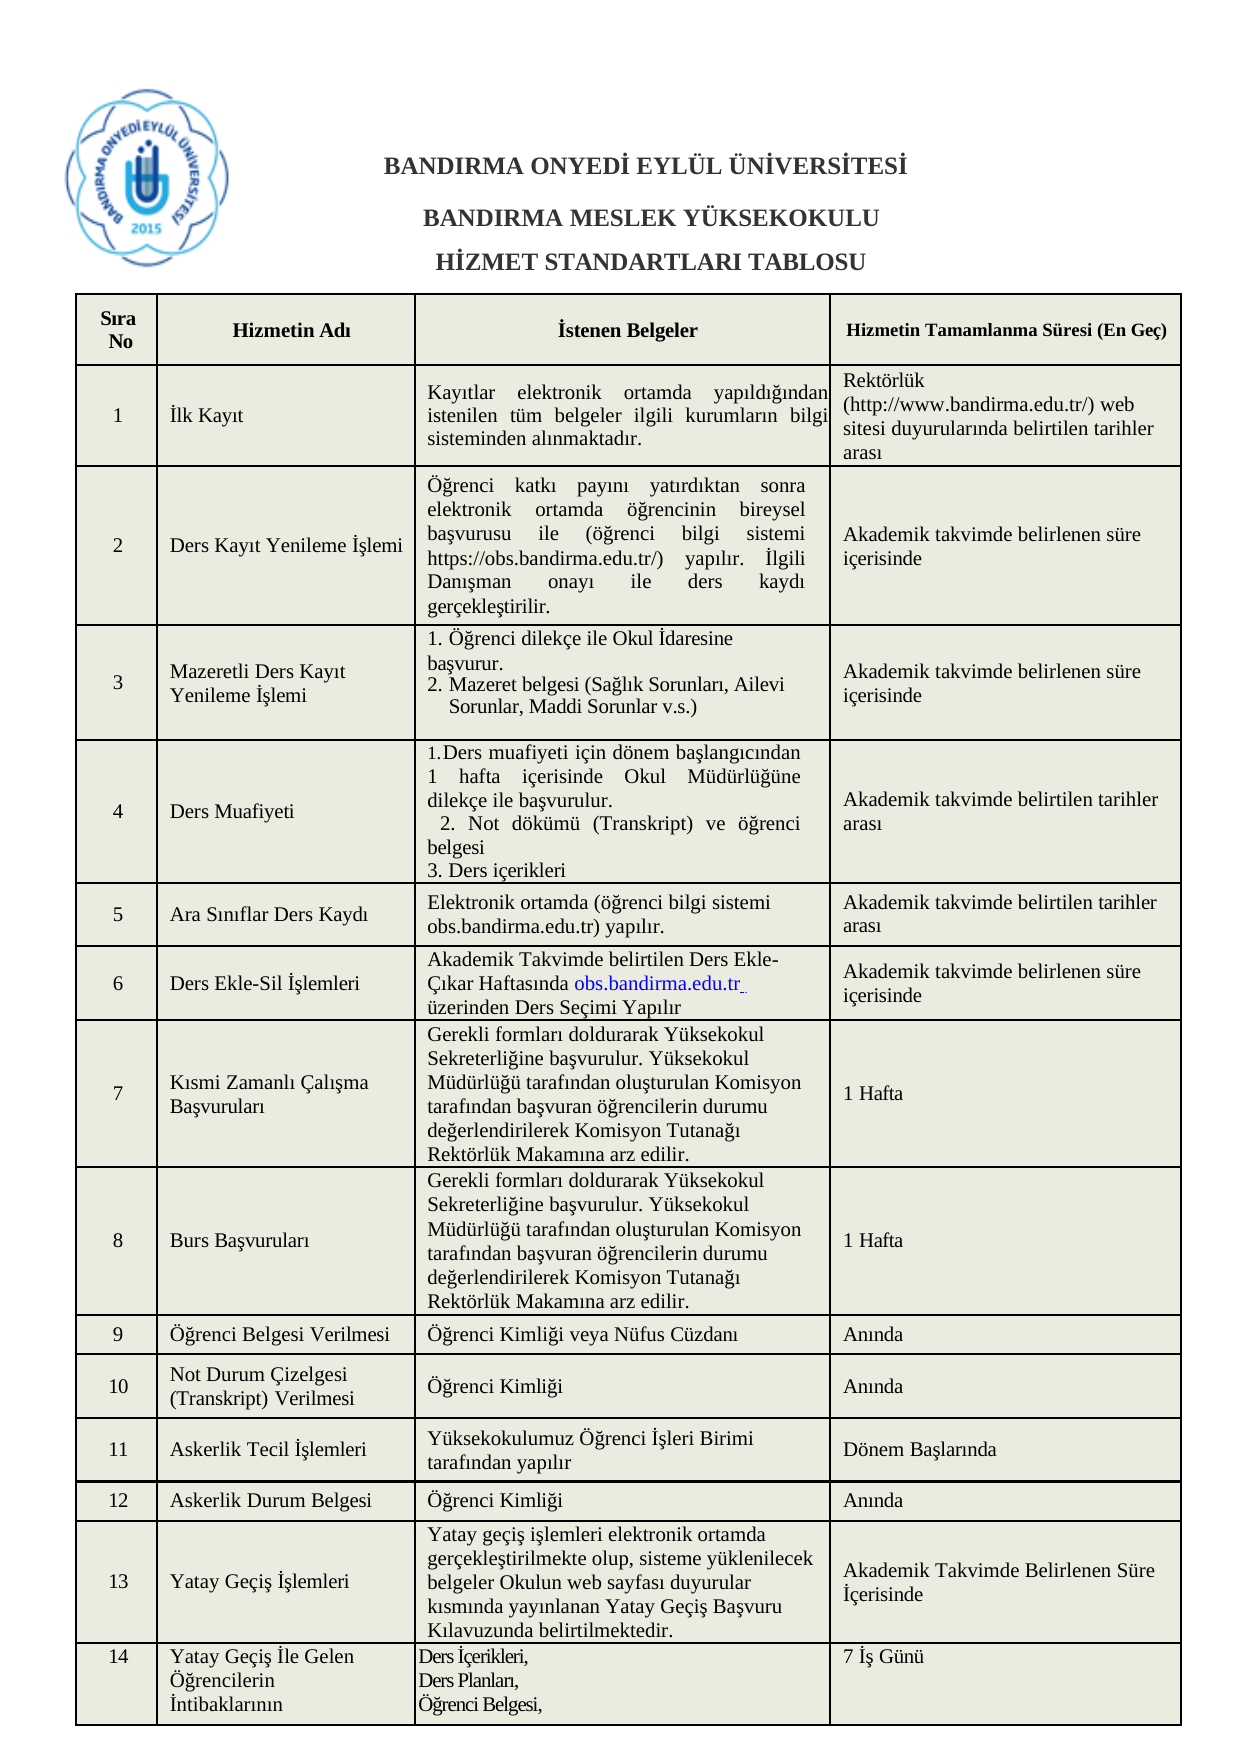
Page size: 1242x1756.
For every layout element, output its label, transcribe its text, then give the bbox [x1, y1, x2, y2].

table_cell Anında [831, 1483, 1180, 1520]
table_cell Ders Muafiyeti [158, 741, 414, 882]
table_cell Öğrenci Belgesi Verilmesi [158, 1316, 414, 1353]
table_cell Akademik Takvimde Belirlenen Süre İçerisinde [831, 1522, 1180, 1642]
table_cell 1 Hafta [831, 1021, 1180, 1166]
table_cell Akademik takvimde belirtilen tarihler arası [831, 884, 1180, 945]
table_cell Dönem Başlarında [831, 1419, 1180, 1480]
table_header İstenen Belgeler [416, 295, 829, 364]
text BANDIRMA ONYEDİ EYLÜL ÜNİVERSİTESİ [234, 151, 975, 180]
table_cell Ders Kayıt Yenileme İşlemi [158, 467, 414, 624]
table_cell Akademik takvimde belirlenen süre içerisinde [831, 626, 1180, 739]
table_cell Akademik Takvimde belirtilen Ders Ekle-Çıkar Haftasında obs.bandirma.edu.tr üzerinden Ders Seçimi Yapılır [416, 947, 829, 1019]
table_cell Ders Ekle-Sil İşlemleri [158, 947, 414, 1019]
table_cell Askerlik Durum Belgesi [158, 1483, 414, 1520]
table_cell Kısmi Zamanlı Çalışma Başvuruları [158, 1021, 414, 1166]
table_cell Anında [831, 1355, 1180, 1417]
text BANDIRMA MESLEK YÜKSEKOKULU [360, 203, 975, 232]
table_cell Burs Başvuruları [158, 1168, 414, 1314]
table_cell 9 [77, 1316, 156, 1353]
table_cell Gerekli formları doldurarak Yüksekokul Sekreterliğine başvurulur. Yüksekokul Müdürlüğü tarafından oluşturulan Komisyon tarafından başvuran öğrencilerin durumu değerlendirilerek Komisyon Tutanağı Rektörlük Makamına arz edilir. [416, 1168, 829, 1314]
table_cell Askerlik Tecil İşlemleri [158, 1419, 414, 1480]
table_cell 1 [77, 366, 156, 465]
table_cell 12 [77, 1483, 156, 1520]
table_cell Gerekli formları doldurarak Yüksekokul Sekreterliğine başvurulur. Yüksekokul Müdürlüğü tarafından oluşturulan Komisyon tarafından başvuran öğrencilerin durumu değerlendirilerek Komisyon Tutanağı Rektörlük Makamına arz edilir. [416, 1021, 829, 1166]
table_cell Akademik takvimde belirlenen süre içerisinde [831, 467, 1180, 624]
table_cell Not Durum Çizelgesi (Transkript) Verilmesi [158, 1355, 414, 1417]
table_header Hizmetin Tamamlanma Süresi (En Geç) [831, 295, 1180, 364]
table_cell 1 Hafta [831, 1168, 1180, 1314]
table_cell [158, 1644, 414, 1724]
table_cell 7 İş Günü [831, 1644, 1180, 1724]
table_cell Yatay Geçiş İşlemleri [158, 1522, 414, 1642]
table_cell 14 [77, 1644, 156, 1724]
table_cell Mazeretli Ders Kayıt Yenileme İşlemi [158, 626, 414, 739]
table_cell Öğrenci Kimliği [416, 1483, 829, 1520]
table_cell 5 [77, 884, 156, 945]
table_cell Yüksekokulumuz Öğrenci İşleri Birimi tarafından yapılır [416, 1419, 829, 1480]
table_cell 11 [77, 1419, 156, 1480]
table_cell 7 [77, 1021, 156, 1166]
table_cell 10 [77, 1355, 156, 1417]
table_cell Elektronik ortamda (öğrenci bilgi sistemi obs.bandirma.edu.tr) yapılır. [416, 884, 829, 945]
table_cell Öğrenci dilekçe ile Okul İdaresine başvurur. Mazeret belgesi (Sağlık Sorunları, Ailevi Sorunlar, Maddi Sorunlar v.s.) [416, 626, 829, 739]
table_cell Yatay geçiş işlemleri elektronik ortamda gerçekleştirilmekte olup, sisteme yüklenilecek belgeler Okulun web sayfası duyurular kısmında yayınlanan Yatay Geçiş Başvuru Kılavuzunda belirtilmektedir. [416, 1522, 829, 1642]
table_cell Akademik takvimde belirtilen tarihler arası [831, 741, 1180, 882]
table_cell Anında [831, 1316, 1180, 1353]
table_cell Kayıtlar elektronik ortamda yapıldığından istenilen tüm belgeler ilgili kurumların bilgi sisteminden alınmaktadır. [416, 366, 829, 465]
table_cell İlk Kayıt [158, 366, 414, 465]
table_cell Akademik takvimde belirlenen süre içerisinde [831, 947, 1180, 1019]
table_cell Ara Sınıflar Ders Kaydı [158, 884, 414, 945]
table_cell Rektörlük (http://www.bandirma.edu.tr/) web sitesi duyurularında belirtilen tarihler arası [831, 366, 1180, 465]
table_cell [416, 1644, 829, 1724]
table_header Sıra No [77, 295, 156, 364]
table_cell 13 [77, 1522, 156, 1642]
table_header Hizmetin Adı [158, 295, 414, 364]
table_cell Ders muafiyeti için dönem başlangıcından 1 hafta içerisinde Okul Müdürlüğüne dilekçe ile başvurulur. 2. Not dökümü (Transkript) ve öğrenci belgesi 3. Ders içerikleri [416, 741, 829, 882]
table_cell 4 [77, 741, 156, 882]
table_cell 6 [77, 947, 156, 1019]
table_cell 8 [77, 1168, 156, 1314]
table_cell Öğrenci Kimliği [416, 1355, 829, 1417]
table_cell 3 [77, 626, 156, 739]
text HİZMET STANDARTLARI TABLOSU [60, 248, 1196, 277]
table_cell 2 [77, 467, 156, 624]
picture [60, 84, 234, 273]
table_cell Öğrenci katkı payını yatırdıktan sonra elektronik ortamda öğrencinin bireysel başvurusu ile (öğrenci bilgi sistemi https://obs.bandirma.edu.tr/) yapılır. İlgili Danışman onayı ile ders kaydı gerçekleştirilir. [416, 467, 829, 624]
table_cell Öğrenci Kimliği veya Nüfus Cüzdanı [416, 1316, 829, 1353]
